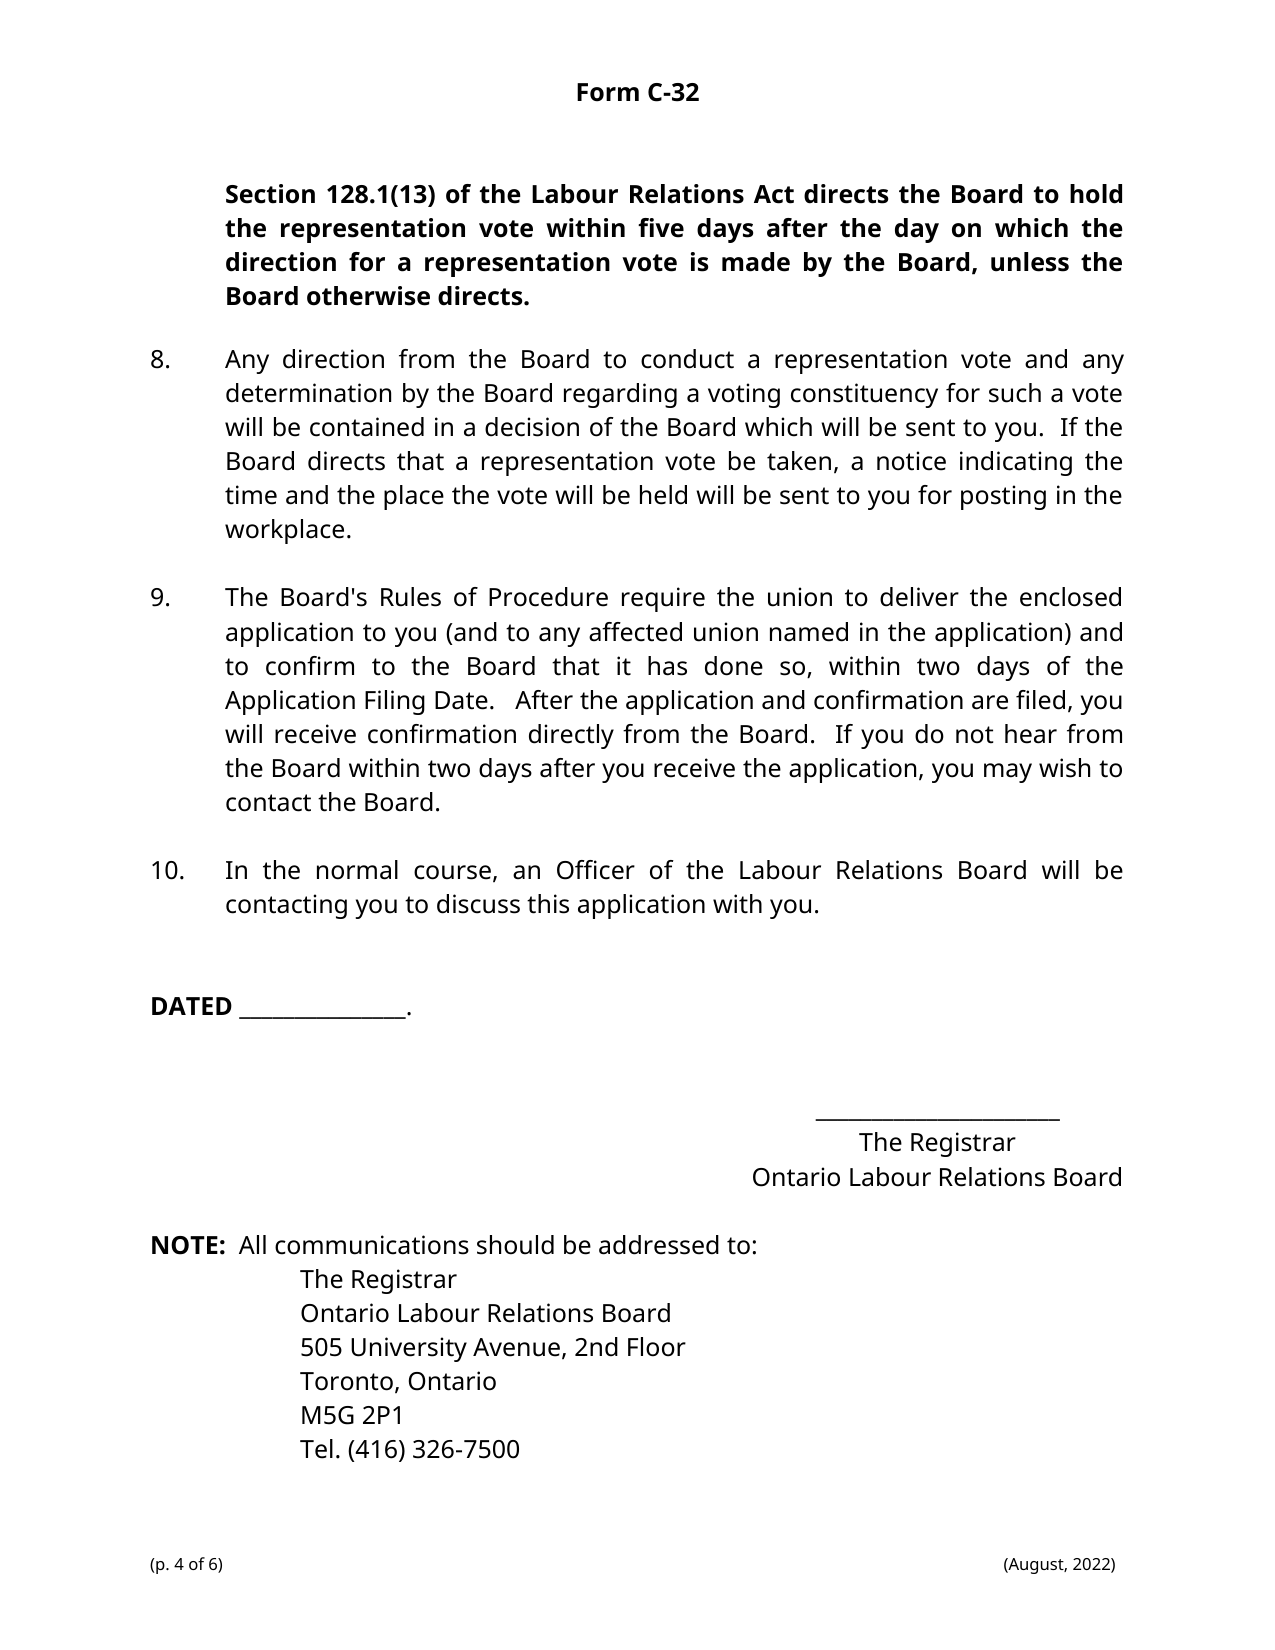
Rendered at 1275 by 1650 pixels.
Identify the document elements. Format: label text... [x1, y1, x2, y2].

text Section 128.1(13) of the Labour Relations Act directs the Board to hold the representation vote within five days after the day on which the direction for a representation vote is made by the Board, unless the Board otherwise directs. [150, 177, 1125, 313]
text Tel. (416) 326-7500 [300, 1432, 1125, 1466]
text DATED _______________. [150, 989, 1125, 1023]
text M5G 2P1 [300, 1398, 1125, 1432]
text Ontario Labour Relations Board [750, 1159, 1125, 1193]
text The Registrar [750, 1125, 1125, 1159]
text 505 University Avenue, 2nd Floor [300, 1329, 1125, 1363]
text 9. The Board's Rules of Procedure require the union to deliver the enclosed application to you (and to any affected union named in the application) and to confirm to the Board that it has done so, within two days of the Application Filing Date. After the application and confirmation are filed, you will receive confirmation directly from the Board. If you do not hear from the Board within two days after you receive the application, you may wish to contact the Board. [150, 580, 1125, 818]
text Toronto, Ontario [300, 1363, 1125, 1398]
text 8. Any direction from the Board to conduct a representation vote and any determination by the Board regarding a voting constituency for such a vote will be contained in a decision of the Board which will be sent to you. If the Board directs that a representation vote be taken, a notice indicating the time and the place the vote will be held will be sent to you for posting in the workplace. [150, 342, 1125, 546]
text NOTE: All communications should be addressed to: [150, 1227, 1125, 1261]
text The Registrar [300, 1261, 1125, 1295]
text Ontario Labour Relations Board [300, 1295, 1125, 1329]
text 10. In the normal course, an Officer of the Labour Relations Board will be contacting you to discuss this application with you. [150, 853, 1125, 921]
text ______________________ [750, 1091, 1125, 1125]
